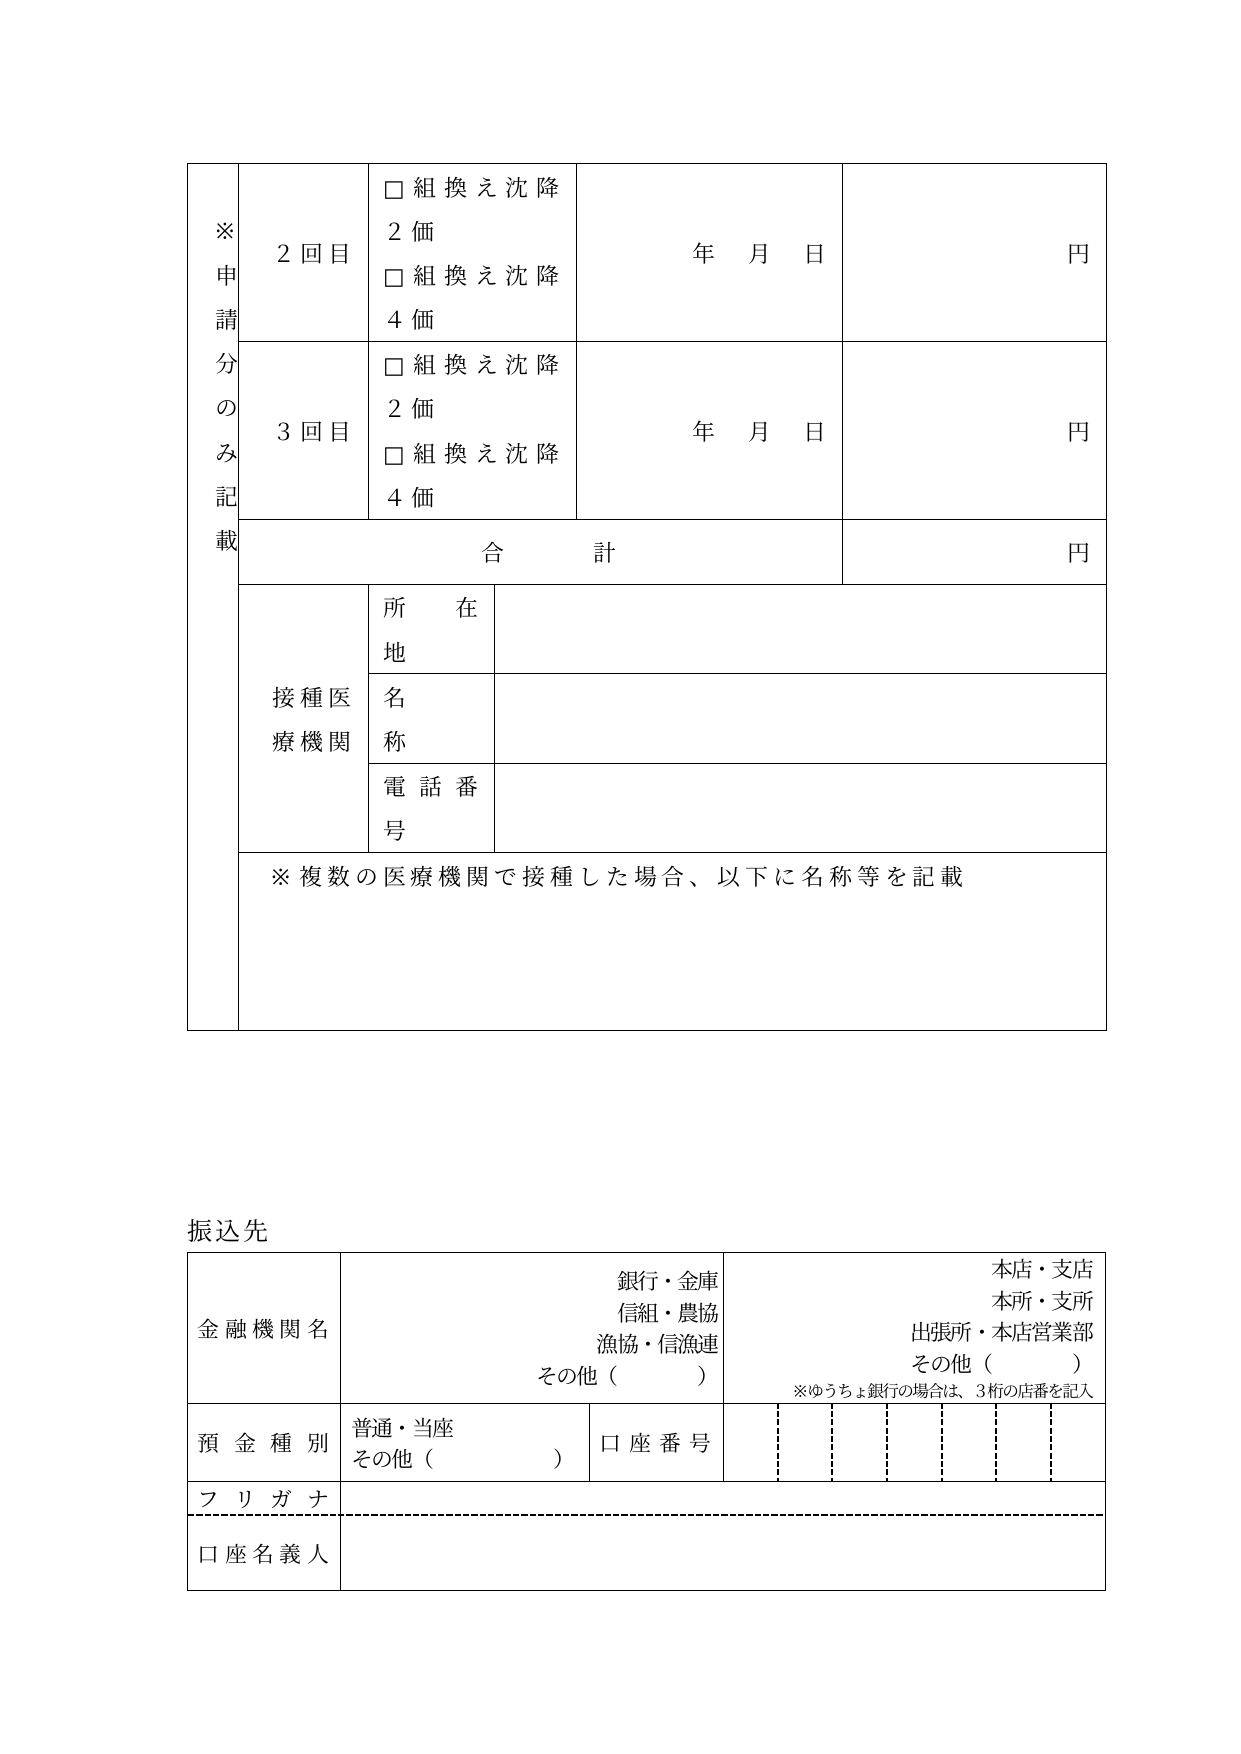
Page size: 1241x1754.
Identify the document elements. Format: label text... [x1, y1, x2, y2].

table_cell 年 月 日 [577, 342, 842, 518]
table_cell [778, 1404, 832, 1481]
table_cell 所 在 地 [369, 585, 494, 673]
table_cell [495, 585, 1106, 673]
table_cell [942, 1404, 996, 1481]
table_cell ３回目 [239, 342, 368, 518]
text 振込先 [159, 1207, 1081, 1252]
table_cell フリガナ [188, 1482, 340, 1513]
table_cell 接種医 療機関 [239, 585, 368, 852]
table_cell 円 [843, 342, 1106, 518]
table_cell [832, 1404, 887, 1481]
table_cell 預金種別 [188, 1404, 340, 1481]
table_header 銀行・金庫 信組・農協 漁協・信漁連 その他（ ） [341, 1253, 723, 1402]
table_header 本店・支店 本所・支所 出張所・本店営業部 その他（ ） ※ゆうちょ銀行の場合は、３桁の店番を記入 [724, 1253, 1105, 1402]
table_cell □組換え沈降２価 □組換え沈降４価 [369, 164, 576, 341]
table_cell 口座名義人 [188, 1514, 340, 1590]
table_cell 口座番号 [590, 1404, 723, 1481]
table_cell 円 [843, 520, 1106, 584]
table_cell ２回目 [239, 164, 368, 341]
table_cell 名 称 [369, 674, 494, 763]
table_cell [724, 1404, 778, 1481]
table_cell 合 計 [239, 520, 842, 584]
table_cell [341, 1514, 1105, 1590]
table_cell □組換え沈降２価 □組換え沈降４価 [369, 342, 576, 518]
table_cell 普通・当座 その他（ ） [341, 1404, 589, 1481]
table_cell ※複数の医療機関で接種した場合、以下に名称等を記載 [239, 853, 1106, 1030]
table_cell [495, 764, 1106, 852]
table_cell 年 月 日 [577, 164, 842, 341]
table_cell [887, 1404, 942, 1481]
table_cell [341, 1482, 1105, 1513]
table_cell 電話番号 [369, 764, 494, 852]
table_cell [996, 1404, 1051, 1481]
table_cell [1051, 1404, 1105, 1481]
table_cell [495, 674, 1106, 763]
table_header 金融機関名 [188, 1253, 340, 1402]
table_cell 円 [843, 164, 1106, 341]
